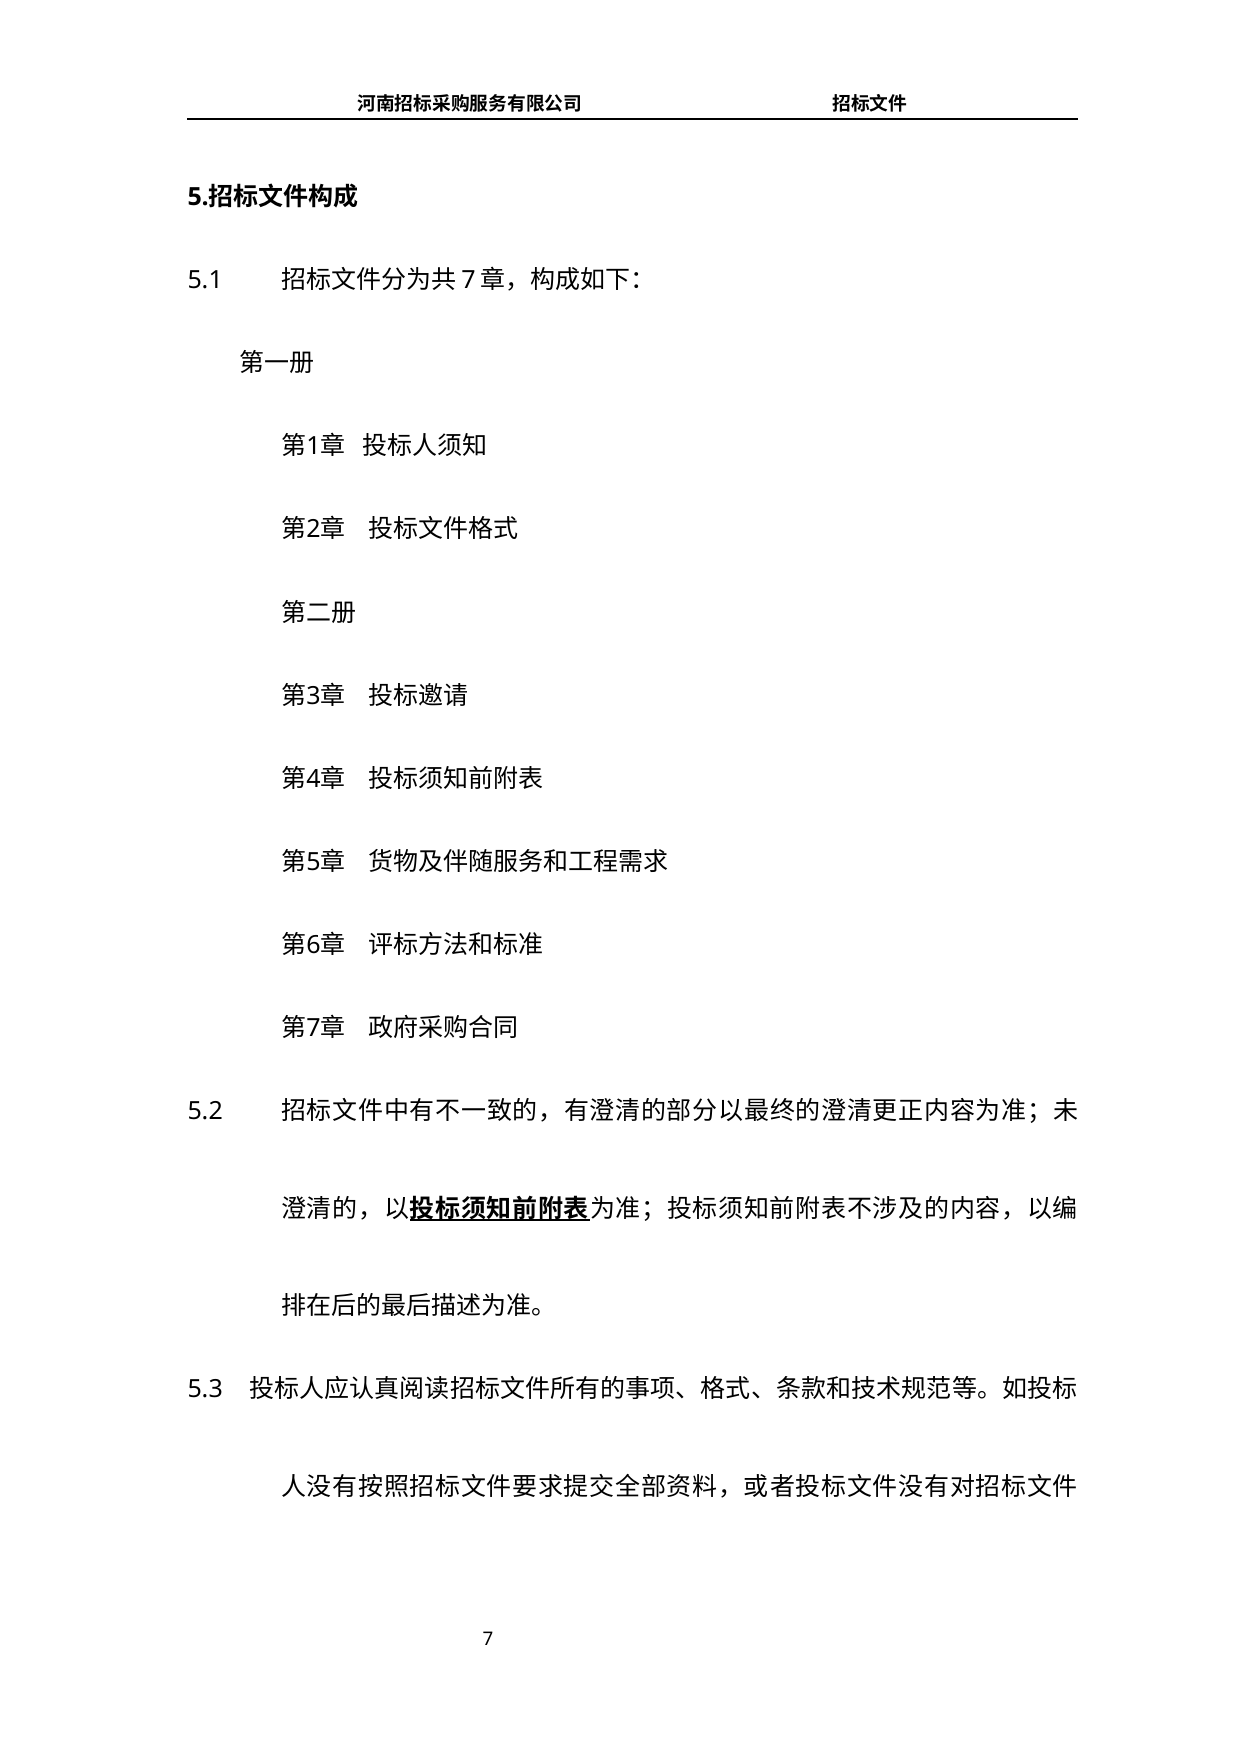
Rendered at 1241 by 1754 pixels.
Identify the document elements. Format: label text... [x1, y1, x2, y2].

list 投标须知前附表 [281, 744, 1078, 809]
list 投标邀请 [281, 661, 1078, 726]
list 评标方法和标准 [281, 910, 1078, 975]
text 5.2 招标文件中有不一致的，有澄清的部分以最终的澄清更正内容为准；未澄清的，以投标须知前附表为准；投标须知前附表不涉及的内容，以编排在后的最后描述为准。 [187, 1076, 1078, 1336]
list 投标人须知 [281, 411, 1078, 476]
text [187, 1354, 1078, 1517]
text 第一册 [187, 328, 1078, 393]
text 5.1 招标文件分为共7章，构成如下： [187, 245, 1078, 310]
subtitle 5.招标文件构成 [187, 162, 1078, 227]
list 投标文件格式 [281, 494, 1078, 559]
text 第二册 [281, 578, 1078, 643]
list 政府采购合同 [281, 993, 1078, 1058]
list 货物及伴随服务和工程需求 [281, 827, 1078, 892]
